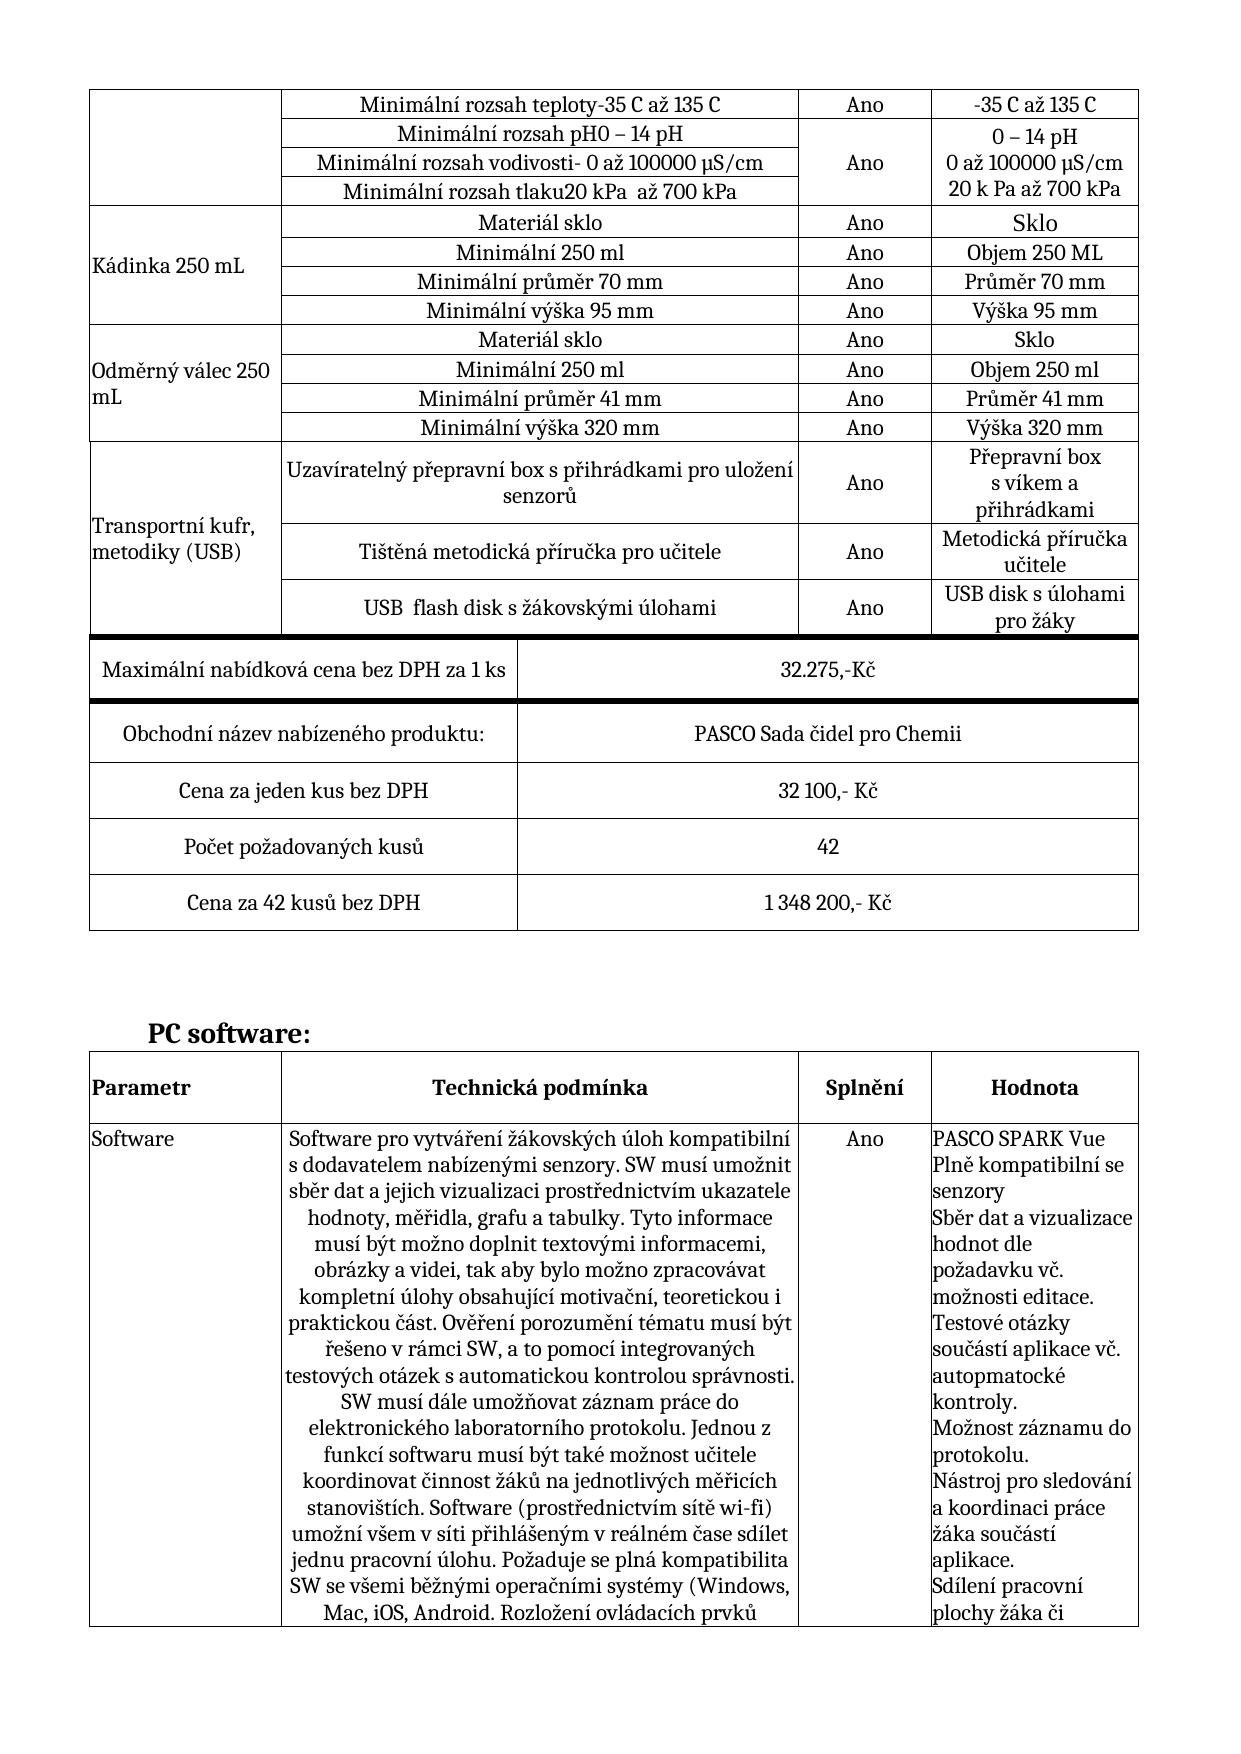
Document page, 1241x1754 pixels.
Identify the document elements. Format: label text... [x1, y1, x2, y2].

table_header Splnění [799, 1052, 931, 1122]
table_cell Minimální výška 95 mm [282, 296, 798, 324]
table_cell Ano [799, 325, 931, 353]
table_cell Ano [799, 384, 931, 412]
table_cell Transportní kufr, metodiky (USB) [91, 442, 281, 634]
table_cell Cena za 42 kusů bez DPH [90, 875, 517, 930]
table_cell Maximální nabídková cena bez DPH za 1 ks [90, 640, 517, 698]
table_cell Výška 320 mm [932, 413, 1138, 441]
table_cell Software [90, 1124, 281, 1626]
table_cell Tištěná metodická příručka pro učitele [282, 524, 798, 578]
table_cell Ano [799, 267, 931, 295]
table_cell Ano [799, 580, 931, 634]
table_cell Ano [799, 442, 931, 523]
table_cell Minimální rozsah teploty-35 C až 135 C [282, 90, 798, 118]
table_cell Odměrný válec 250 mL [90, 325, 281, 441]
table_cell Minimální průměr 70 mm [282, 267, 798, 295]
table_cell 32.275,-Kč [518, 640, 1138, 698]
table_cell Ano [799, 206, 931, 237]
table_cell 32 100,- Kč [518, 763, 1138, 818]
table_cell Ano [799, 119, 931, 205]
table_cell Materiál sklo [282, 325, 798, 353]
table_cell Minimální rozsah tlaku20 kPa až 700 kPa [282, 177, 798, 205]
table_cell Uzavíratelný přepravní box s přihrádkami pro uložení senzorů [282, 442, 798, 523]
table_cell 42 [518, 819, 1138, 874]
table_cell Ano [799, 355, 931, 383]
table_cell Přepravní box s víkem a přihrádkami [932, 442, 1138, 523]
table_cell Minimální rozsah pH0 – 14 pH [282, 119, 798, 147]
table_cell Objem 250 ml [932, 355, 1138, 383]
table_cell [90, 90, 281, 205]
table_cell Minimální 250 ml [282, 238, 798, 266]
table_cell Cena za jeden kus bez DPH [90, 763, 517, 818]
table_cell Počet požadovaných kusů [90, 819, 517, 874]
table_cell Sklo [932, 325, 1138, 353]
table_cell Obchodní název nabízeného produktu: [90, 704, 517, 762]
table_cell Minimální rozsah vodivosti- 0 až 100000 µS/cm [282, 148, 798, 176]
table_cell 0 – 14 pH 0 až 100000 µS/cm 20 k Pa až 700 kPa [932, 119, 1138, 205]
table_header Technická podmínka [282, 1052, 798, 1122]
table_header Hodnota [932, 1052, 1138, 1122]
table_cell Sklo [932, 206, 1138, 237]
table_cell Kádinka 250 mL [90, 206, 281, 324]
table_cell Metodická příručka učitele [932, 524, 1138, 578]
table_cell Průměr 70 mm [932, 267, 1138, 295]
table_cell Ano [799, 238, 931, 266]
table_cell Ano [799, 413, 931, 441]
table_cell Minimální výška 320 mm [282, 413, 798, 441]
table_cell USB flash disk s žákovskými úlohami [282, 580, 798, 634]
table_cell Ano [799, 90, 931, 118]
table_cell Ano [799, 524, 931, 578]
table_cell Minimální průměr 41 mm [282, 384, 798, 412]
table_cell PASCO Sada čidel pro Chemii [518, 704, 1138, 762]
table_cell Minimální 250 ml [282, 355, 798, 383]
table_cell USB disk s úlohami pro žáky [932, 580, 1138, 634]
table_cell Ano [799, 296, 931, 324]
table_cell Ano [799, 1124, 931, 1626]
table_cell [282, 1124, 798, 1626]
table_cell Objem 250 ML [932, 238, 1138, 266]
table_header Parametr [90, 1052, 281, 1122]
table_cell Průměr 41 mm [932, 384, 1138, 412]
table_cell -35 C až 135 C [932, 90, 1138, 118]
text PC software: [148, 1017, 1093, 1051]
table_cell 1 348 200,- Kč [518, 875, 1138, 930]
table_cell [932, 1124, 1138, 1626]
table_cell Výška 95 mm [932, 296, 1138, 324]
table_cell Materiál sklo [282, 206, 798, 237]
